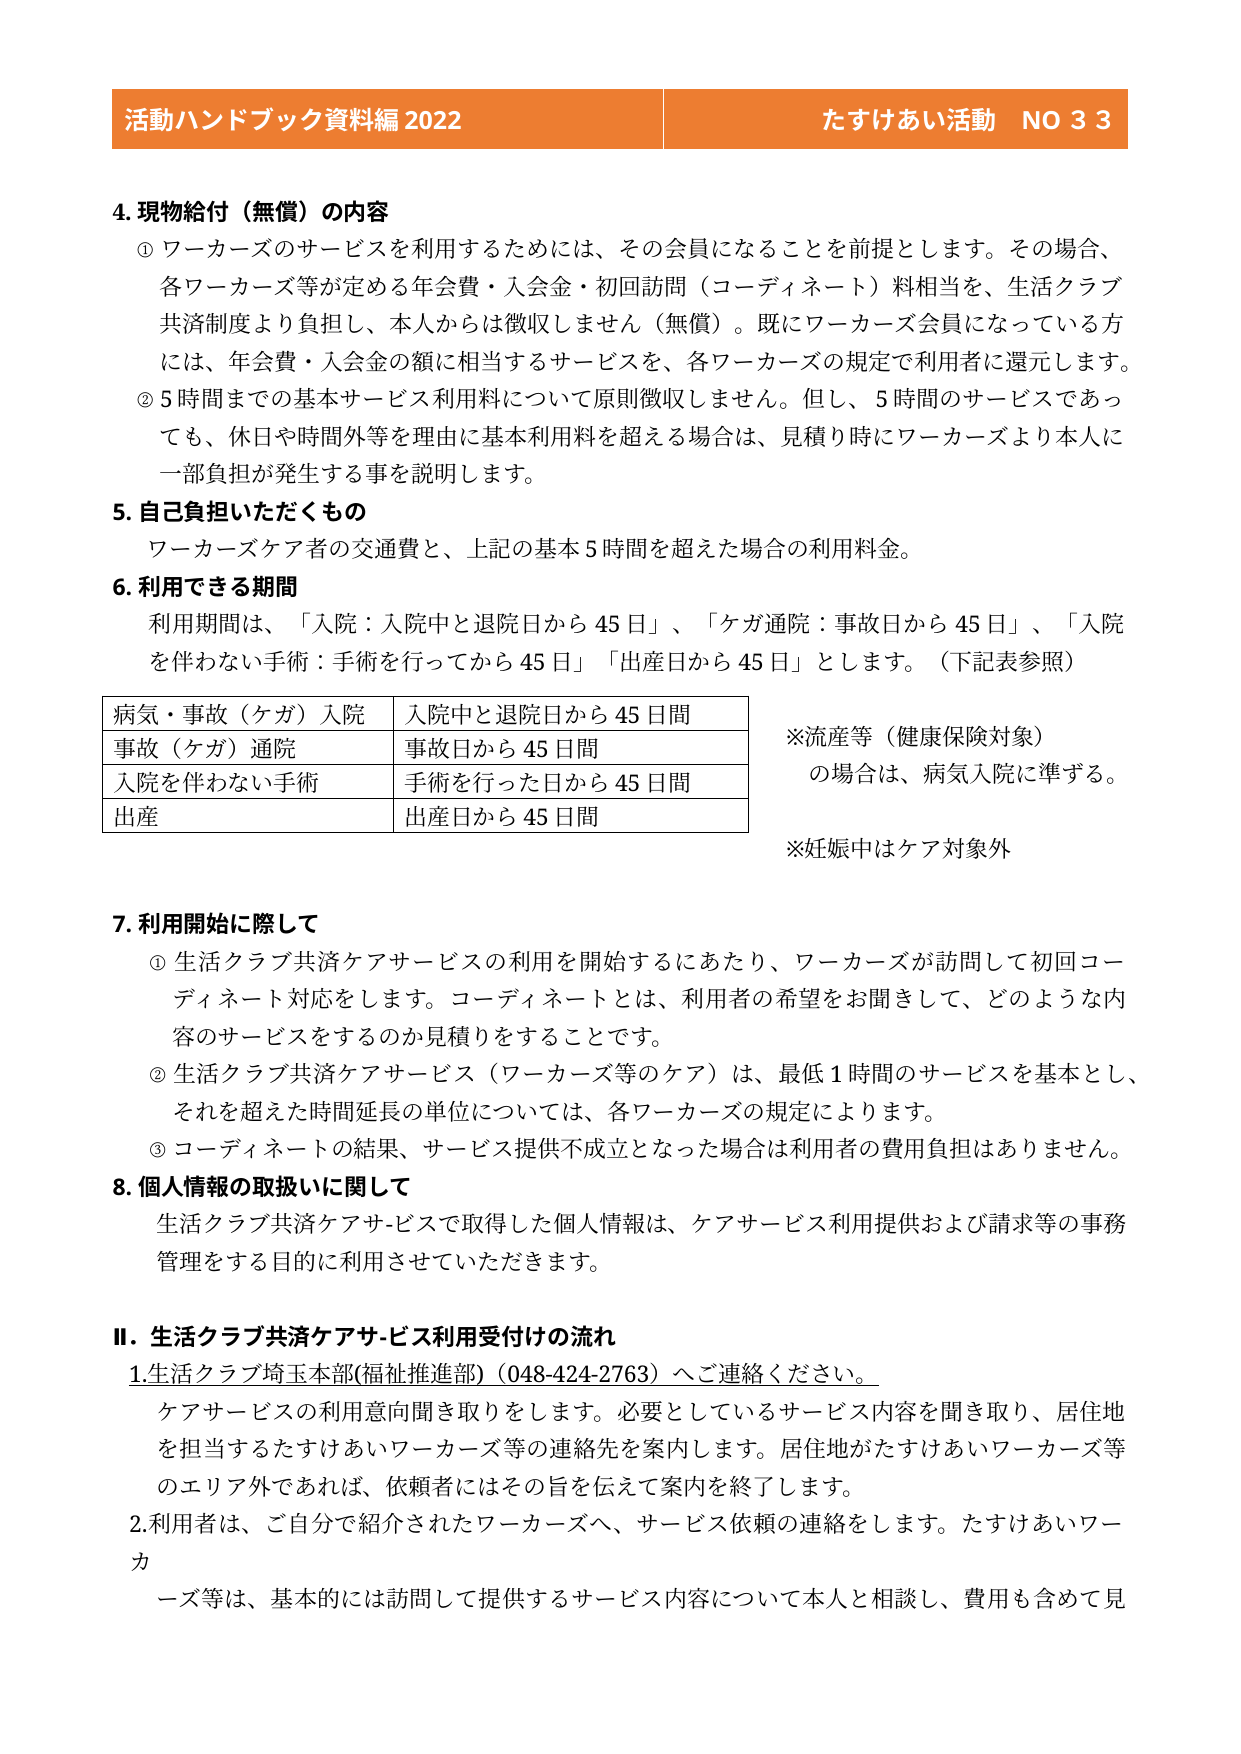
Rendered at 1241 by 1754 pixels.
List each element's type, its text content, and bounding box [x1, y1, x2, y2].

text ※妊娠中はケア対象外 [112, 829, 1125, 867]
text Ⅱ．生活クラブ共済ケアサ-ビス利用受付けの流れ [112, 1317, 1128, 1354]
text ワーカーズケア者の交通費と、上記の基本5時間を超えた場合の利用料金。 [112, 529, 1128, 567]
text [156, 1579, 1128, 1617]
text の場合は、病気入院に準ずる。 [749, 754, 1125, 792]
table_header 入院中と退院日から45日間 [394, 697, 748, 730]
table_cell 事故（ケガ）通院 [103, 731, 393, 764]
text 5. 自己負担いただくもの [112, 492, 1128, 529]
table_cell 手術を行った日から45日間 [394, 765, 748, 798]
text 生活クラブ共済ケアサ-ビスで取得した個人情報は、ケアサービス利用提供および請求等の事務管理をする目的に利用させていただきます。 [156, 1204, 1128, 1279]
text ② 5時間までの基本サービス利用料について原則徴収しません。但し、5時間のサービスであっても、休日や時間外等を理由に基本利用料を超える場合は、見積り時にワーカーズより本人に一部負担が発生する事を説明します。 [136, 379, 1125, 492]
text 8. 個人情報の取扱いに関して [112, 1167, 1128, 1204]
text 利用期間は、「入院：入院中と退院日から45日」、「ケガ通院：事故日から45日」、「入院を伴わない手術：手術を行ってから45日」「出産日から45日」とします。（下記表参照） [149, 604, 1125, 679]
text ③ コーディネートの結果、サービス提供不成立となった場合は利用者の費用負担はありません。 [149, 1129, 1128, 1167]
text 7. 利用開始に際して [112, 904, 1128, 942]
text 6. 利用できる期間 [112, 567, 1125, 604]
text ② 生活クラブ共済ケアサービス（ワーカーズ等のケア）は、最低1時間のサービスを基本とし、それを超えた時間延長の単位については、各ワーカーズの規定によります。 [149, 1054, 1128, 1129]
table_cell 入院を伴わない手術 [103, 765, 393, 798]
text ① 生活クラブ共済ケアサービスの利用を開始するにあたり、ワーカーズが訪問して初回コーディネート対応をします。コーディネートとは、利用者の希望をお聞きして、どのような内容のサービスをするのか見積りをすることです。 [149, 942, 1128, 1054]
table_cell 出産日から45日間 [394, 799, 748, 832]
text ※流産等（健康保険対象） [749, 717, 1125, 754]
text 1.生活クラブ埼玉本部(福祉推進部)（048-424-2763）へご連絡ください。 [129, 1354, 1128, 1392]
text ① ワーカーズのサービスを利用するためには、その会員になることを前提とします。その場合、各ワーカーズ等が定める年会費・入会金・初回訪問（コーディネート）料相当を、生活クラブ共済制度より負担し、本人からは徴収しません（無償）。既にワーカーズ会員になっている方には、年会費・入会金の額に相当するサービスを、各ワーカーズの規定で利用者に還元します。 [136, 229, 1125, 379]
text 4. 現物給付（無償）の内容 [112, 192, 1128, 229]
table_cell 出産 [103, 799, 393, 832]
text ケアサービスの利用意向聞き取りをします。必要としているサービス内容を聞き取り、居住地を担当するたすけあいワーカーズ等の連絡先を案内します。居住地がたすけあいワーカーズ等のエリア外であれば、依頼者にはその旨を伝えて案内を終了します。 [156, 1392, 1128, 1504]
table_header 病気・事故（ケガ）入院 [103, 697, 393, 730]
text 2.利用者は、ご自分で紹介されたワーカーズへ、サービス依頼の連絡をします。たすけあいワーカ [129, 1504, 1128, 1579]
table_cell 事故日から45日間 [394, 731, 748, 764]
